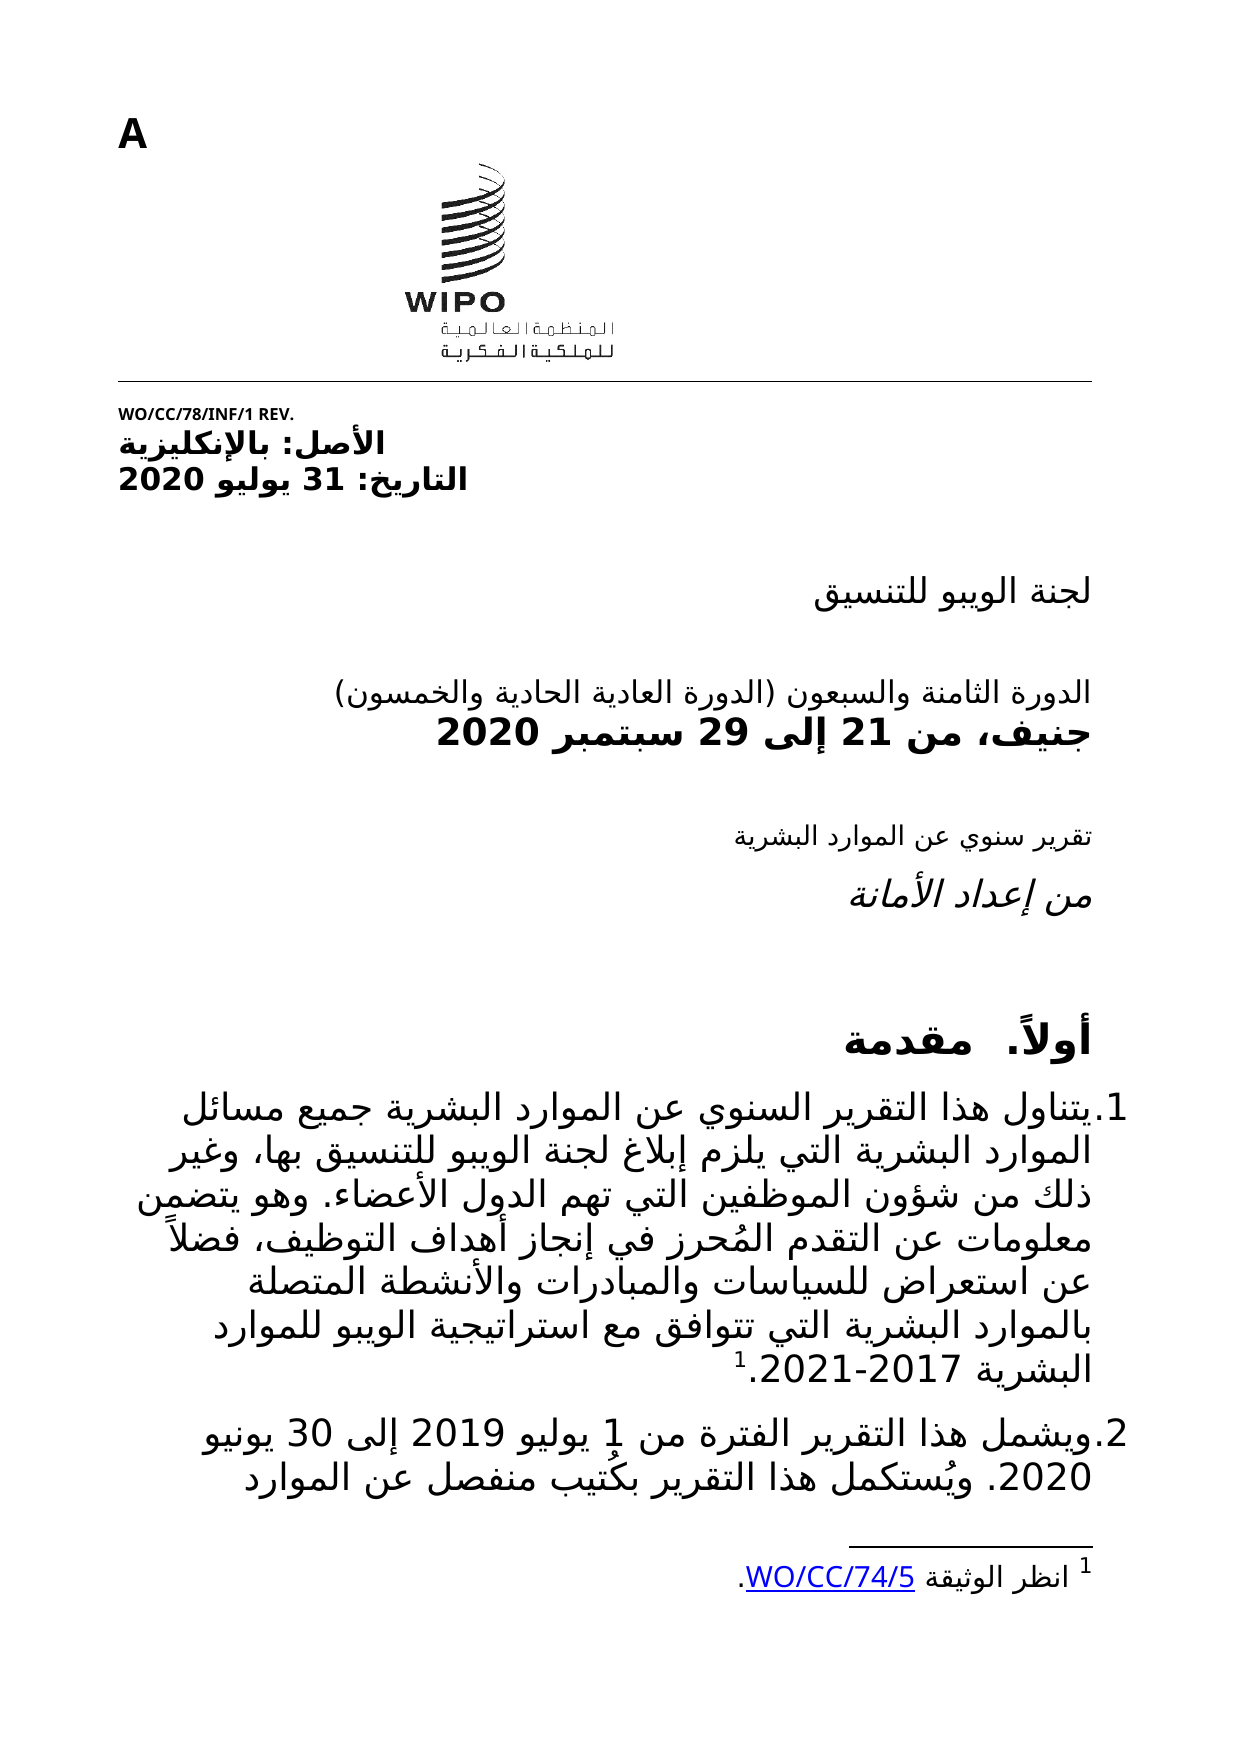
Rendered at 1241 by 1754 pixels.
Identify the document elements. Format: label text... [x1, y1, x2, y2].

text جنيف، من 21 إلى 29 سبتمبر 2020 [118, 711, 1092, 754]
text تقرير سنوي عن الموارد البشرية [118, 820, 1092, 851]
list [118, 1412, 1093, 1499]
picture [402, 161, 620, 369]
list يتناول هذا التقرير السنوي عن الموارد البشرية جميع مسائل الموارد البشرية التي يلزم إبلاغ لجنة الويبو للتنسيق بها، وغير ذلك من شؤون الموظفين التي تهم الدول الأعضاء. وهو يتضمن معلومات عن التقدم المُحرز في إنجاز أهداف التوظيف، فضلاً عن استعراض للسياسات والمبادرات والأنشطة المتصلة بالموارد البشرية التي تتوافق مع استراتيجية الويبو للموارد البشرية 2017-2021. [118, 1085, 1093, 1391]
text WO/CC/78/INF/1 REV. [118, 382, 1092, 425]
text الأصل: بالإنكليزية [118, 425, 1092, 462]
subtitle لجنة الويبو للتنسيق [118, 571, 1092, 612]
text A [118, 104, 1092, 161]
subtitle أولاً. مقدمة [118, 1016, 1092, 1064]
text من إعداد الأمانة [118, 872, 1092, 916]
text الدورة الثامنة والسبعون (الدورة العادية الحادية والخمسون) [118, 674, 1092, 711]
text التاريخ: 31 يوليو 2020 [118, 462, 1092, 498]
